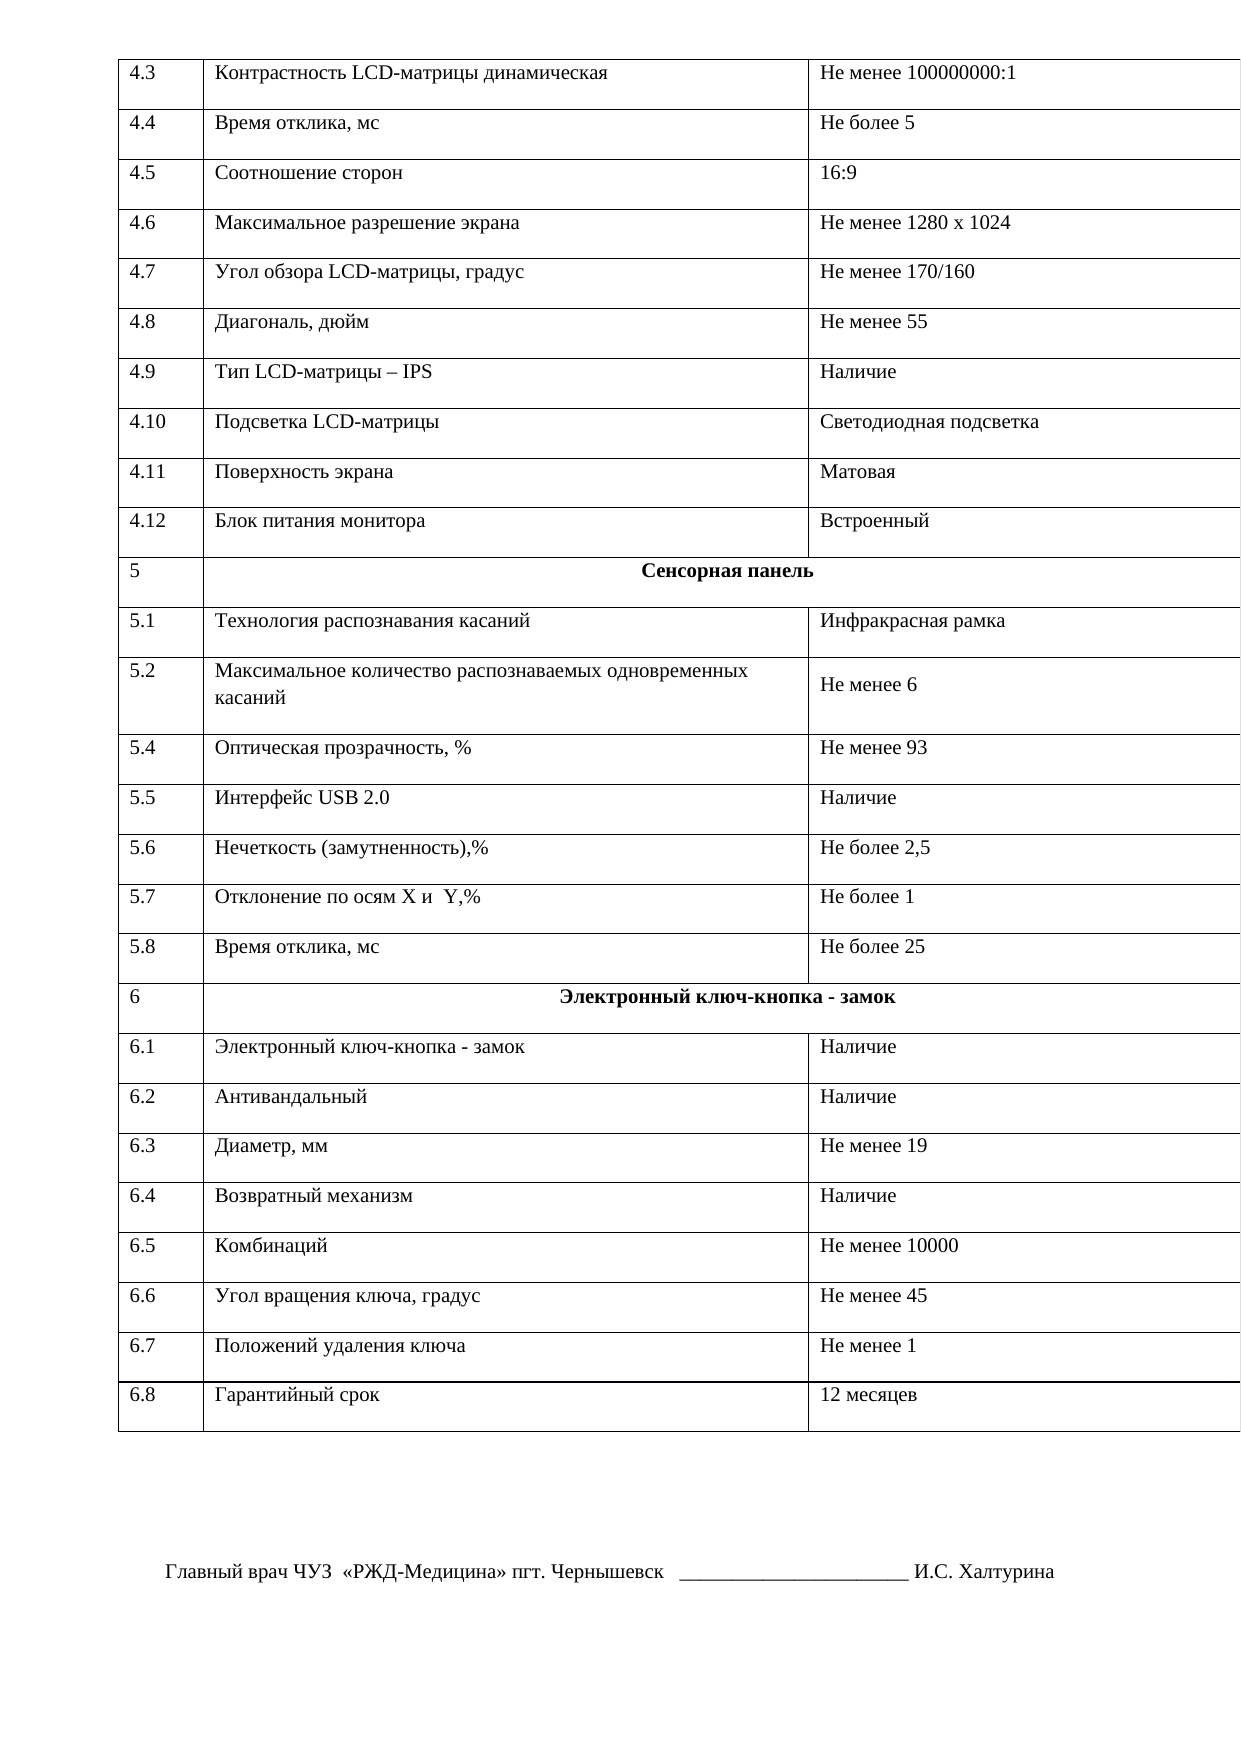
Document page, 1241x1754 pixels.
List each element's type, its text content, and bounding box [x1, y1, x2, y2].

table_cell 4.12 [119, 508, 203, 557]
table_cell Не менее 100000000:1 [809, 60, 1240, 109]
table_cell Положений удаления ключа [204, 1333, 808, 1381]
table_cell Тип LCD-матрицы – IPS [204, 359, 808, 408]
table_cell Не менее 93 [809, 735, 1240, 784]
table_cell Не менее 19 [809, 1134, 1240, 1182]
table_cell 6 [119, 984, 203, 1033]
table_cell Антивандальный [204, 1084, 808, 1132]
table_cell Подсветка LCD-матрицы [204, 409, 808, 457]
table_cell Электронный ключ-кнопка - замок [204, 1034, 808, 1083]
table_cell Не менее 6 [809, 658, 1240, 734]
table_cell 5.5 [119, 785, 203, 834]
table_cell Поверхность экрана [204, 459, 808, 507]
table_cell Блок питания монитора [204, 508, 808, 557]
table_cell Гарантийный срок [204, 1383, 808, 1431]
table_cell Матовая [809, 459, 1240, 507]
table_cell 5.6 [119, 835, 203, 883]
table_cell Нечеткость (замутненность),% [204, 835, 808, 883]
table_cell Электронный ключ-кнопка - замок [204, 984, 1240, 1033]
table_cell Наличие [809, 1183, 1240, 1232]
table_cell 4.4 [119, 110, 203, 159]
table_cell Комбинаций [204, 1233, 808, 1282]
table_cell Угол вращения ключа, градус [204, 1283, 808, 1332]
table_cell Не более 1 [809, 885, 1240, 933]
table_cell Наличие [809, 785, 1240, 834]
table_cell Не менее 170/160 [809, 259, 1240, 308]
table_cell 4.9 [119, 359, 203, 408]
table_cell Не менее 10000 [809, 1233, 1240, 1282]
table_cell 5.1 [119, 608, 203, 657]
table_cell Не менее 55 [809, 309, 1240, 358]
table_cell 4.7 [119, 259, 203, 308]
table_cell 4.6 [119, 210, 203, 258]
table_cell Встроенный [809, 508, 1240, 557]
table_cell Не более 2,5 [809, 835, 1240, 883]
table_cell Оптическая прозрачность, % [204, 735, 808, 784]
table_cell Диагональ, дюйм [204, 309, 808, 358]
table_cell 5.7 [119, 885, 203, 933]
text Главный врач ЧУЗ «РЖД-Медицина» пгт. Чернышевск ______________________ И.С. Халтурина [118, 1559, 1181, 1583]
table_cell 6.1 [119, 1034, 203, 1083]
table_cell 6.5 [119, 1233, 203, 1282]
table_cell Наличие [809, 1084, 1240, 1132]
table_cell Угол обзора LCD-матрицы, градус [204, 259, 808, 308]
table_cell Не менее 45 [809, 1283, 1240, 1332]
table_cell 6.8 [119, 1383, 203, 1431]
table_cell Не менее 1280 x 1024 [809, 210, 1240, 258]
table_cell Не более 25 [809, 934, 1240, 983]
table_cell 6.7 [119, 1333, 203, 1381]
table_cell 4.10 [119, 409, 203, 457]
table_cell 12 месяцев [809, 1383, 1240, 1431]
table_cell Возвратный механизм [204, 1183, 808, 1232]
table_cell Сенсорная панель [204, 558, 1240, 607]
table_cell 6.3 [119, 1134, 203, 1182]
table_cell 16:9 [809, 160, 1240, 208]
table_cell 5.8 [119, 934, 203, 983]
table_cell Инфракрасная рамка [809, 608, 1240, 657]
table_cell Светодиодная подсветка [809, 409, 1240, 457]
table_cell 6.2 [119, 1084, 203, 1132]
table_cell Наличие [809, 1034, 1240, 1083]
table_cell Диаметр, мм [204, 1134, 808, 1182]
table_cell 4.8 [119, 309, 203, 358]
table_cell Отклонение по осям X и Y,% [204, 885, 808, 933]
table_cell 4.3 [119, 60, 203, 109]
table_cell Интерфейс USB 2.0 [204, 785, 808, 834]
table_cell 5.4 [119, 735, 203, 784]
table_cell Технология распознавания касаний [204, 608, 808, 657]
table_cell 4.5 [119, 160, 203, 208]
table_cell Не менее 1 [809, 1333, 1240, 1381]
table_cell 4.11 [119, 459, 203, 507]
table_cell Максимальное количество распознаваемых одновременных касаний [204, 658, 808, 734]
table_cell Время отклика, мс [204, 110, 808, 159]
table_cell Максимальное разрешение экрана [204, 210, 808, 258]
table_cell Наличие [809, 359, 1240, 408]
table_cell Время отклика, мс [204, 934, 808, 983]
table_cell 5 [119, 558, 203, 607]
table_cell 5.2 [119, 658, 203, 734]
table_cell Контрастность LCD-матрицы динамическая [204, 60, 808, 109]
table_cell 6.6 [119, 1283, 203, 1332]
table_cell Соотношение сторон [204, 160, 808, 208]
table_cell Не более 5 [809, 110, 1240, 159]
table_cell 6.4 [119, 1183, 203, 1232]
